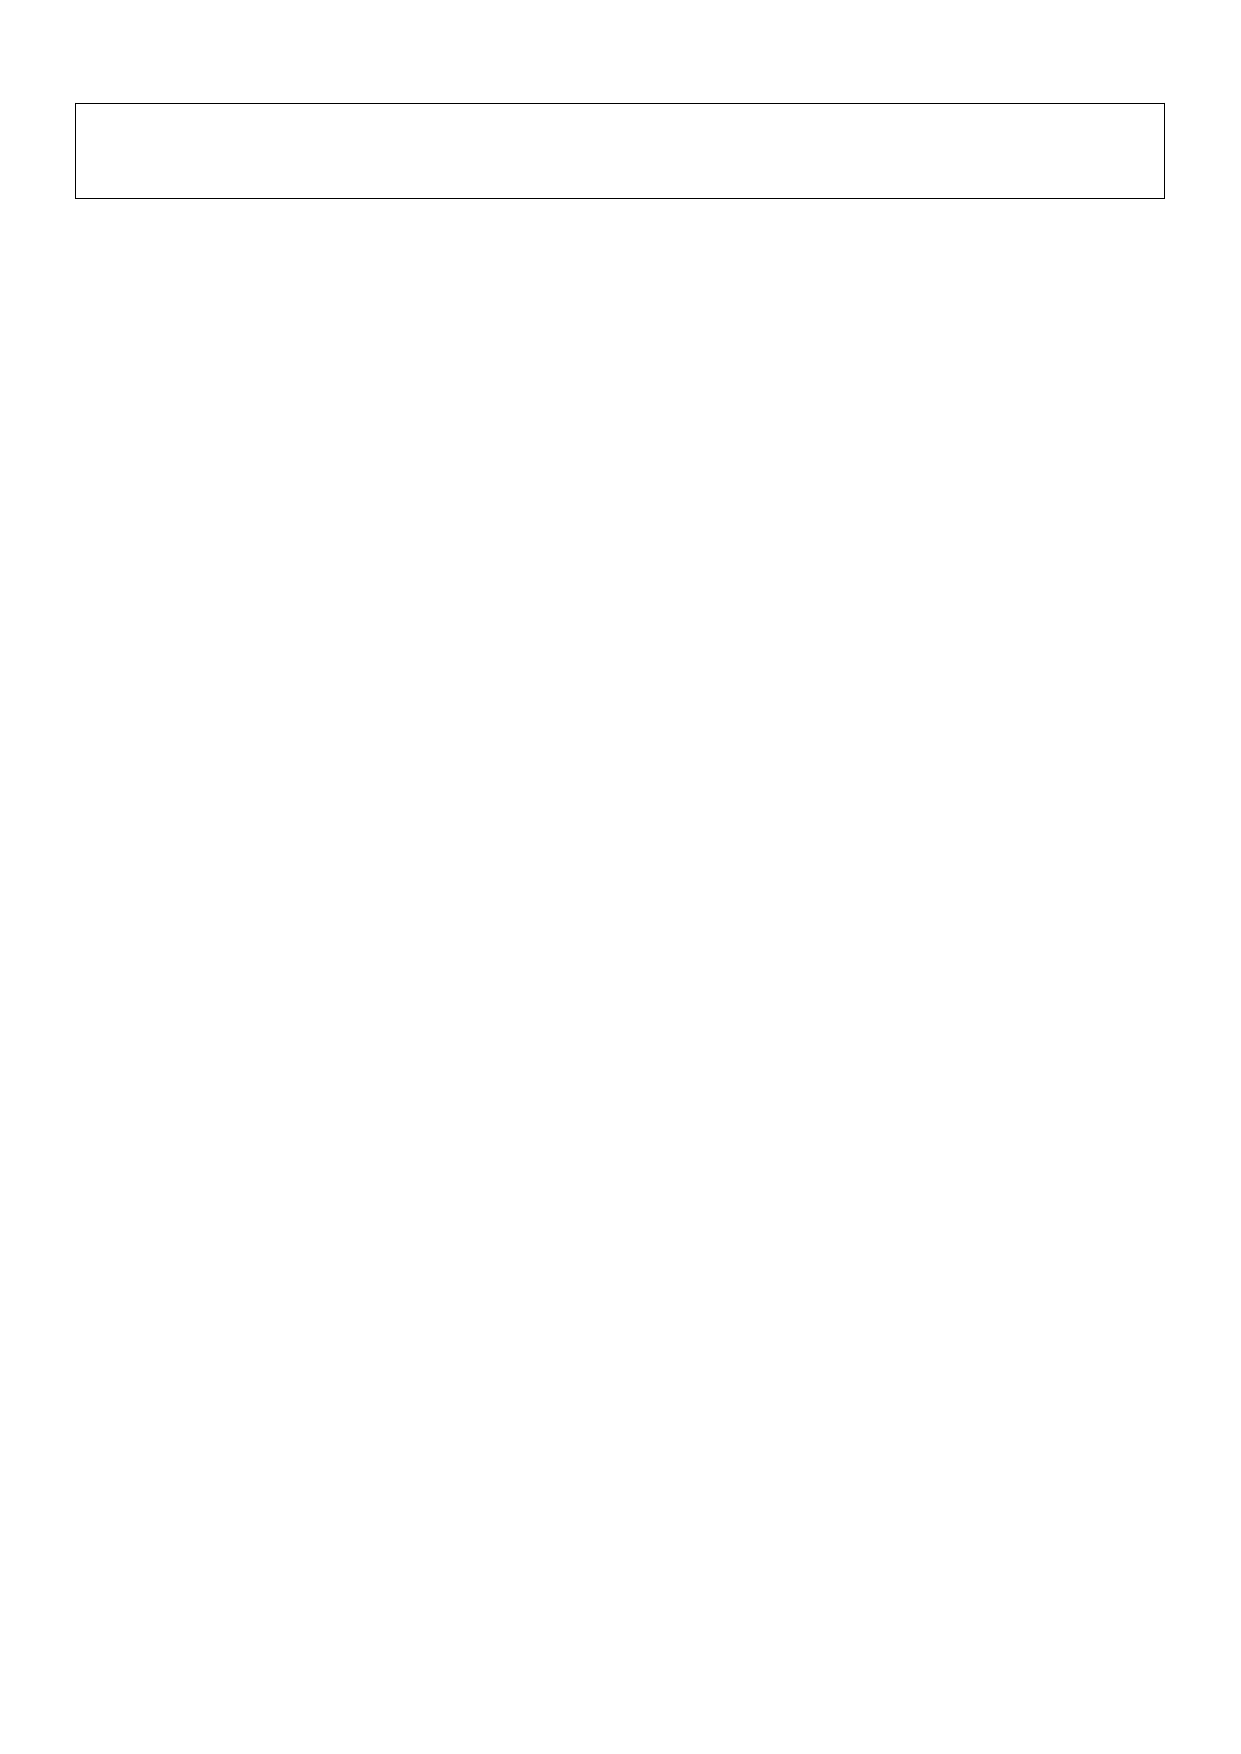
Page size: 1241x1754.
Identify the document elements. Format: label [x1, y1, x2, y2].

table_header [76, 104, 1164, 197]
